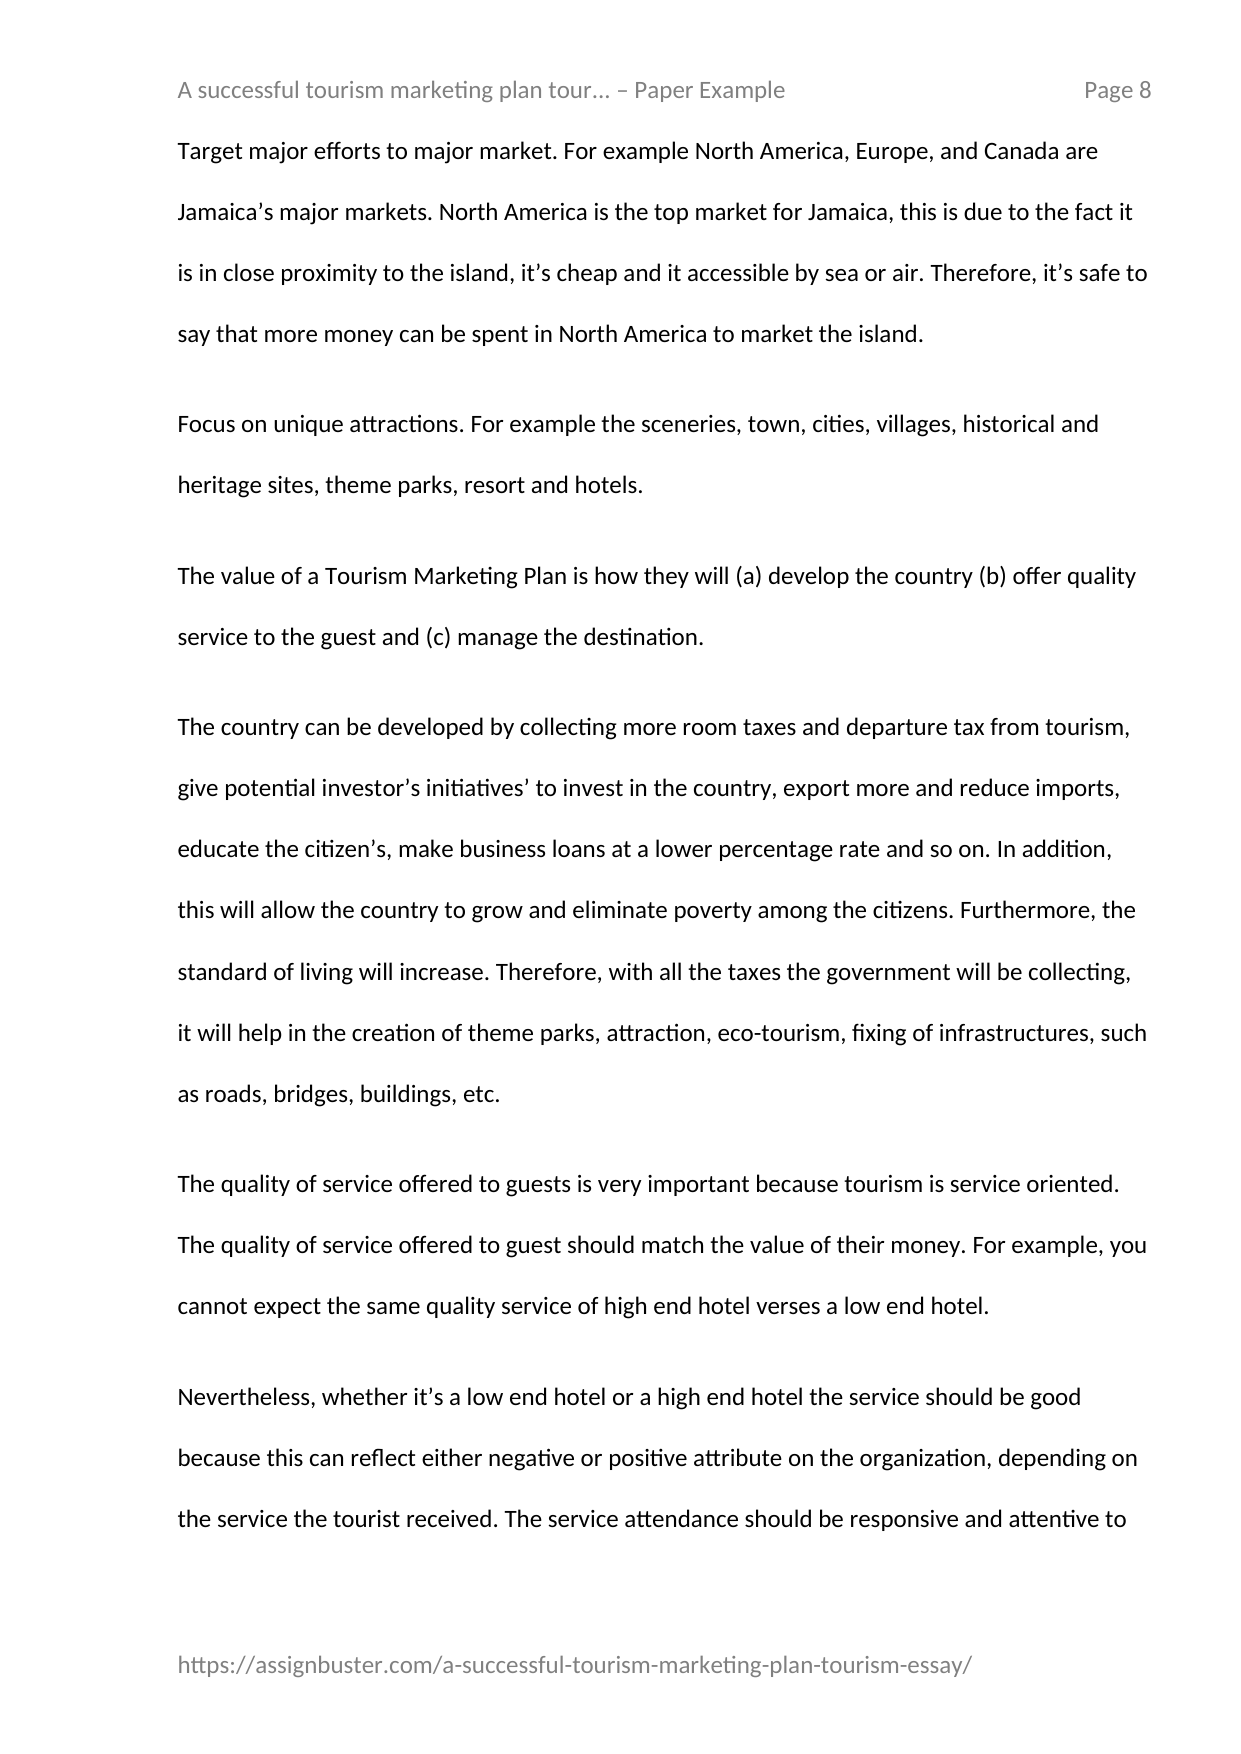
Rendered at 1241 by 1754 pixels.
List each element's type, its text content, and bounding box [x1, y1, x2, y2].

text The country can be developed by collecting more room taxes and departure tax from tourism, give potential investor’s initiatives’ to invest in the country, export more and reduce imports, educate the citizen’s, make business loans at a lower percentage rate and so on. In addition, this will allow the country to grow and eliminate poverty among the citizens. Furthermore, the standard of living will increase. Therefore, with all the taxes the government will be collecting, it will help in the creation of theme parks, attraction, eco-tourism, fixing of infrastructures, such as roads, bridges, buildings, etc. [177, 712, 1152, 1108]
text The value of a Tourism Marketing Plan is how they will (a) develop the country (b) offer quality service to the guest and (c) manage the destination. [177, 560, 1152, 652]
text The quality of service offered to guests is very important because tourism is service oriented. The quality of service offered to guest should match the value of their money. For example, you cannot expect the same quality service of high end hotel verses a low end hotel. [177, 1168, 1152, 1321]
text Focus on unique attractions. For example the sceneries, town, cities, villages, historical and heritage sites, theme parks, resort and hotels. [177, 408, 1152, 500]
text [177, 1381, 1152, 1533]
text Target major efforts to major market. For example North America, Europe, and Canada are Jamaica’s major markets. North America is the top market for Jamaica, this is due to the fact it is in close proximity to the island, it’s cheap and it accessible by sea or air. Therefore, it’s safe to say that more money can be spent in North America to market the island. [177, 135, 1152, 348]
